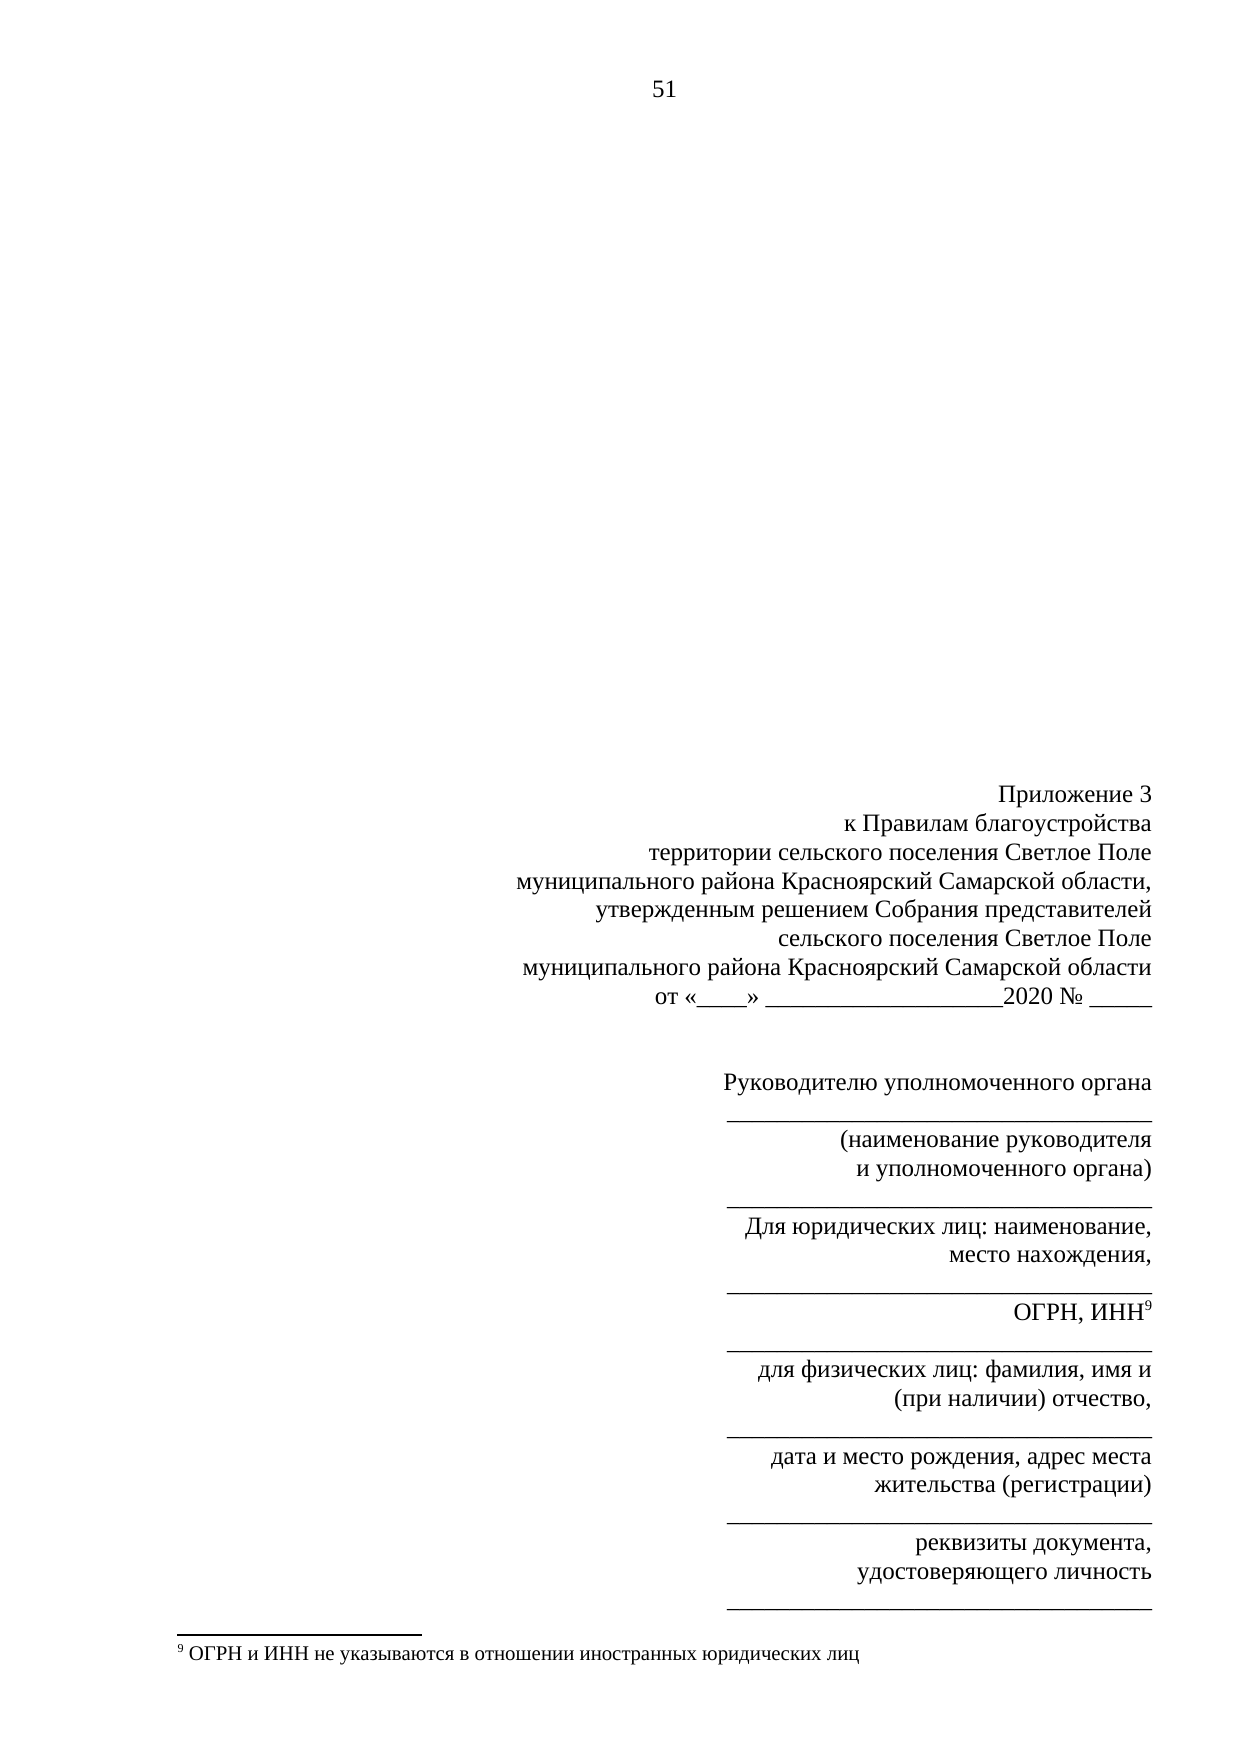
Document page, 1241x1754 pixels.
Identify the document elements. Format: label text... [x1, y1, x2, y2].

text Для юридических лиц: наименование, [177, 1211, 1152, 1239]
text для физических лиц: фамилия, имя и [177, 1354, 1152, 1383]
text к Правилам благоустройства [177, 808, 1152, 837]
text Приложение 3 [177, 779, 1152, 808]
text и уполномоченного органа) [177, 1153, 1152, 1182]
text реквизиты документа, [177, 1527, 1152, 1556]
text муниципального района Красноярский Самарской области, [177, 866, 1152, 894]
text __________________________________ [177, 1326, 1152, 1354]
text утвержденным решением Собрания представителей [177, 894, 1152, 923]
text (при наличии) отчество, [177, 1383, 1152, 1412]
text удостоверяющего личность [177, 1556, 1152, 1584]
text ОГРН, ИНН [177, 1297, 1152, 1326]
text жительства (регистрации) [177, 1469, 1152, 1498]
text __________________________________ [177, 1584, 1152, 1613]
text от «____» ___________________2020 № _____ [177, 981, 1152, 1009]
text __________________________________ [177, 1096, 1152, 1124]
text сельского поселения Светлое Поле [177, 923, 1152, 952]
text дата и место рождения, адрес места [177, 1441, 1152, 1469]
text __________________________________ [177, 1412, 1152, 1441]
text __________________________________ [177, 1498, 1152, 1527]
text место нахождения, [177, 1239, 1152, 1268]
text __________________________________ [177, 1182, 1152, 1211]
text __________________________________ [177, 1268, 1152, 1297]
text Руководителю уполномоченного органа [177, 1067, 1152, 1096]
text (наименование руководителя [177, 1124, 1152, 1153]
text территории сельского поселения Светлое Поле [177, 837, 1152, 866]
text муниципального района Красноярский Самарской области [177, 952, 1152, 981]
